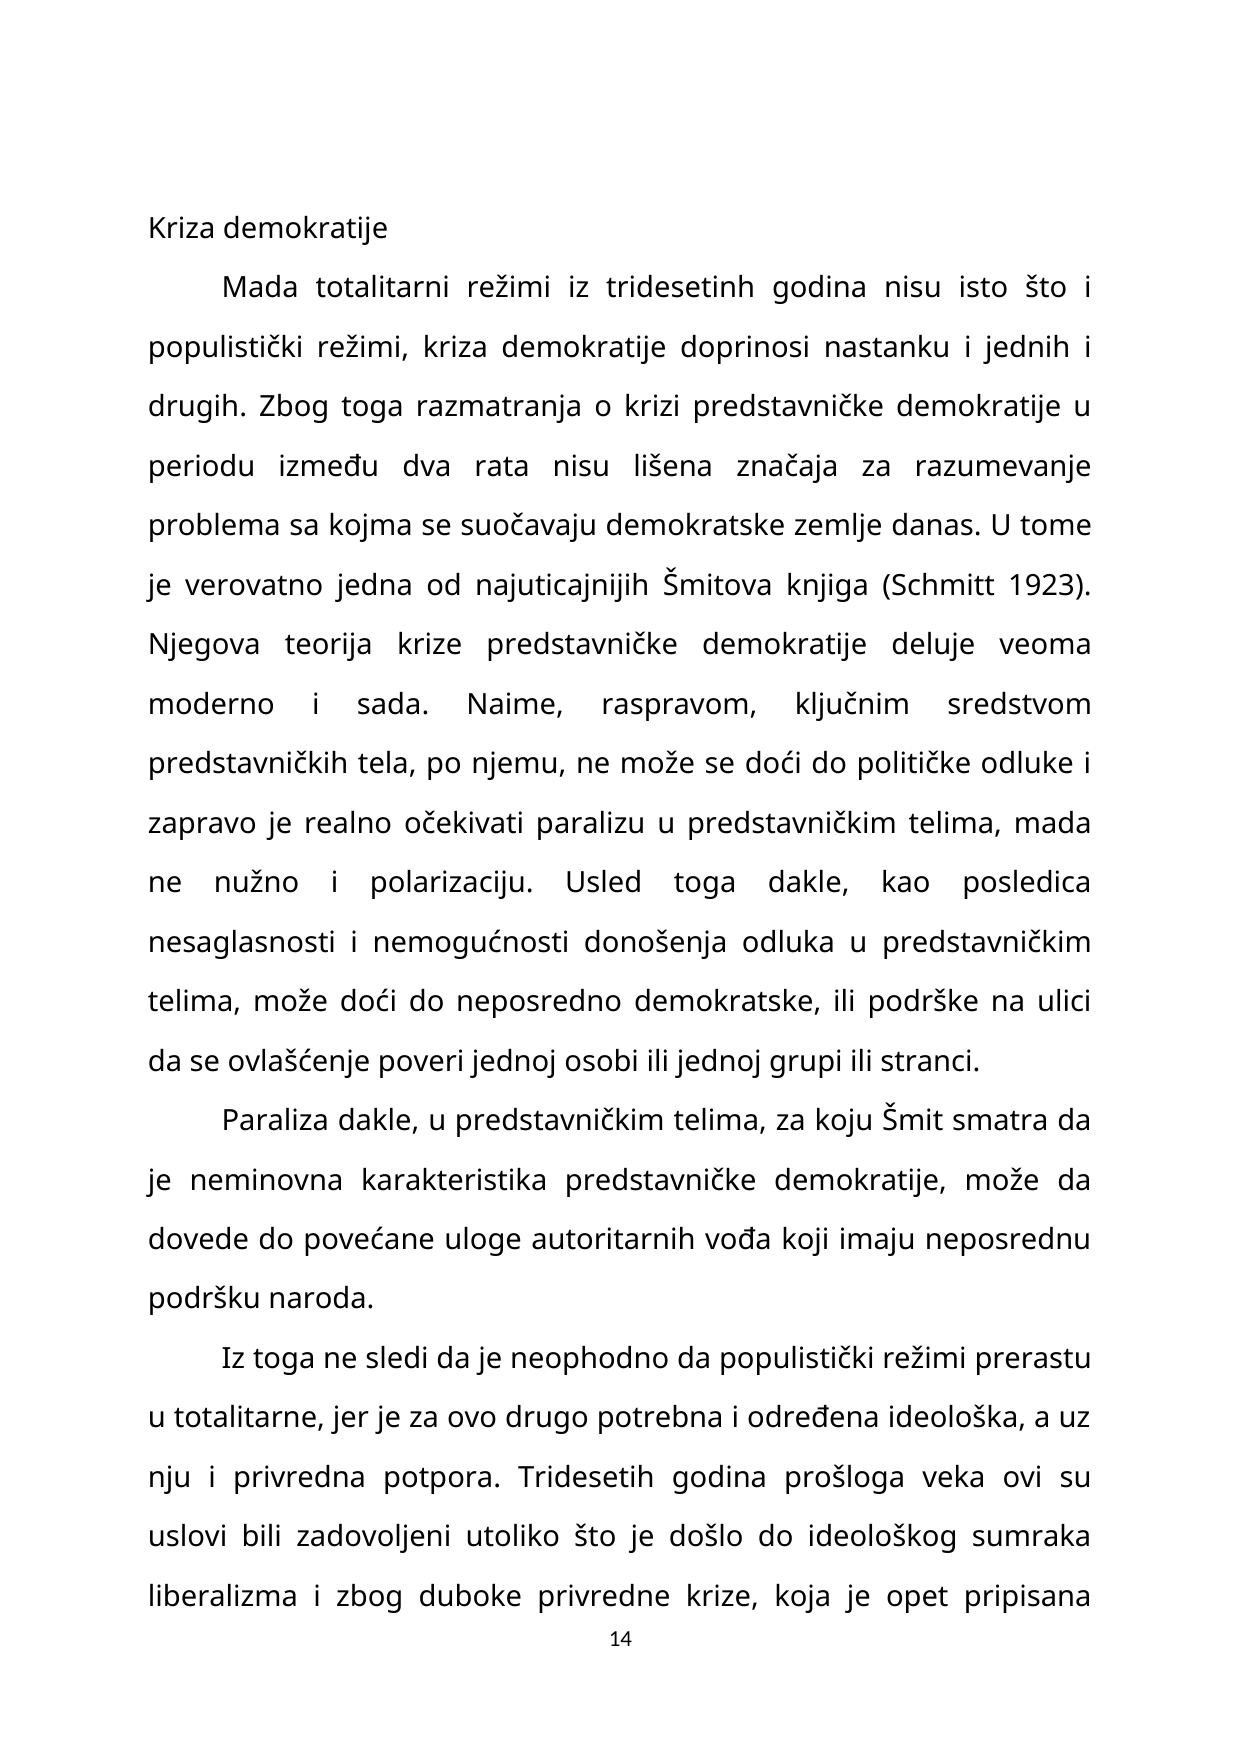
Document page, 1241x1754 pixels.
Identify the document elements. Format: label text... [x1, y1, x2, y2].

text Kriza demokratije [148, 207, 1093, 247]
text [148, 1337, 1093, 1615]
text Paraliza dakle, u predstavničkim telima, za koju Šmit smatra da je neminovna karakteristika predstavničke demokratije, može da dovede do povećane uloge autoritarnih vođa koji imaju neposrednu podršku naroda. [148, 1099, 1093, 1317]
text Mada totalitarni režimi iz tridesetinh godina nisu isto što i populistički režimi, kriza demokratije doprinosi nastanku i jednih i drugih. Zbog toga razmatranja o krizi predstavničke demokratije u periodu između dva rata nisu lišena značaja za razumevanje problema sa kojma se suočavaju demokratske zemlje danas. U tome je verovatno jedna od najuticajnijih Šmitova knjiga (Schmitt 1923). Njegova teorija krize predstavničke demokratije deluje veoma moderno i sada. Naime, raspravom, ključnim sredstvom predstavničkih tela, po njemu, ne može se doći do političke odluke i zapravo je realno očekivati paralizu u predstavničkim telima, mada ne nužno i polarizaciju. Usled toga dakle, kao posledica nesaglasnosti i nemogućnosti donošenja odluka u predstavničkim telima, može doći do neposredno demokratske, ili podrške na ulici da se ovlašćenje poveri jednoj osobi ili jednoj grupi ili stranci. [148, 267, 1093, 1079]
